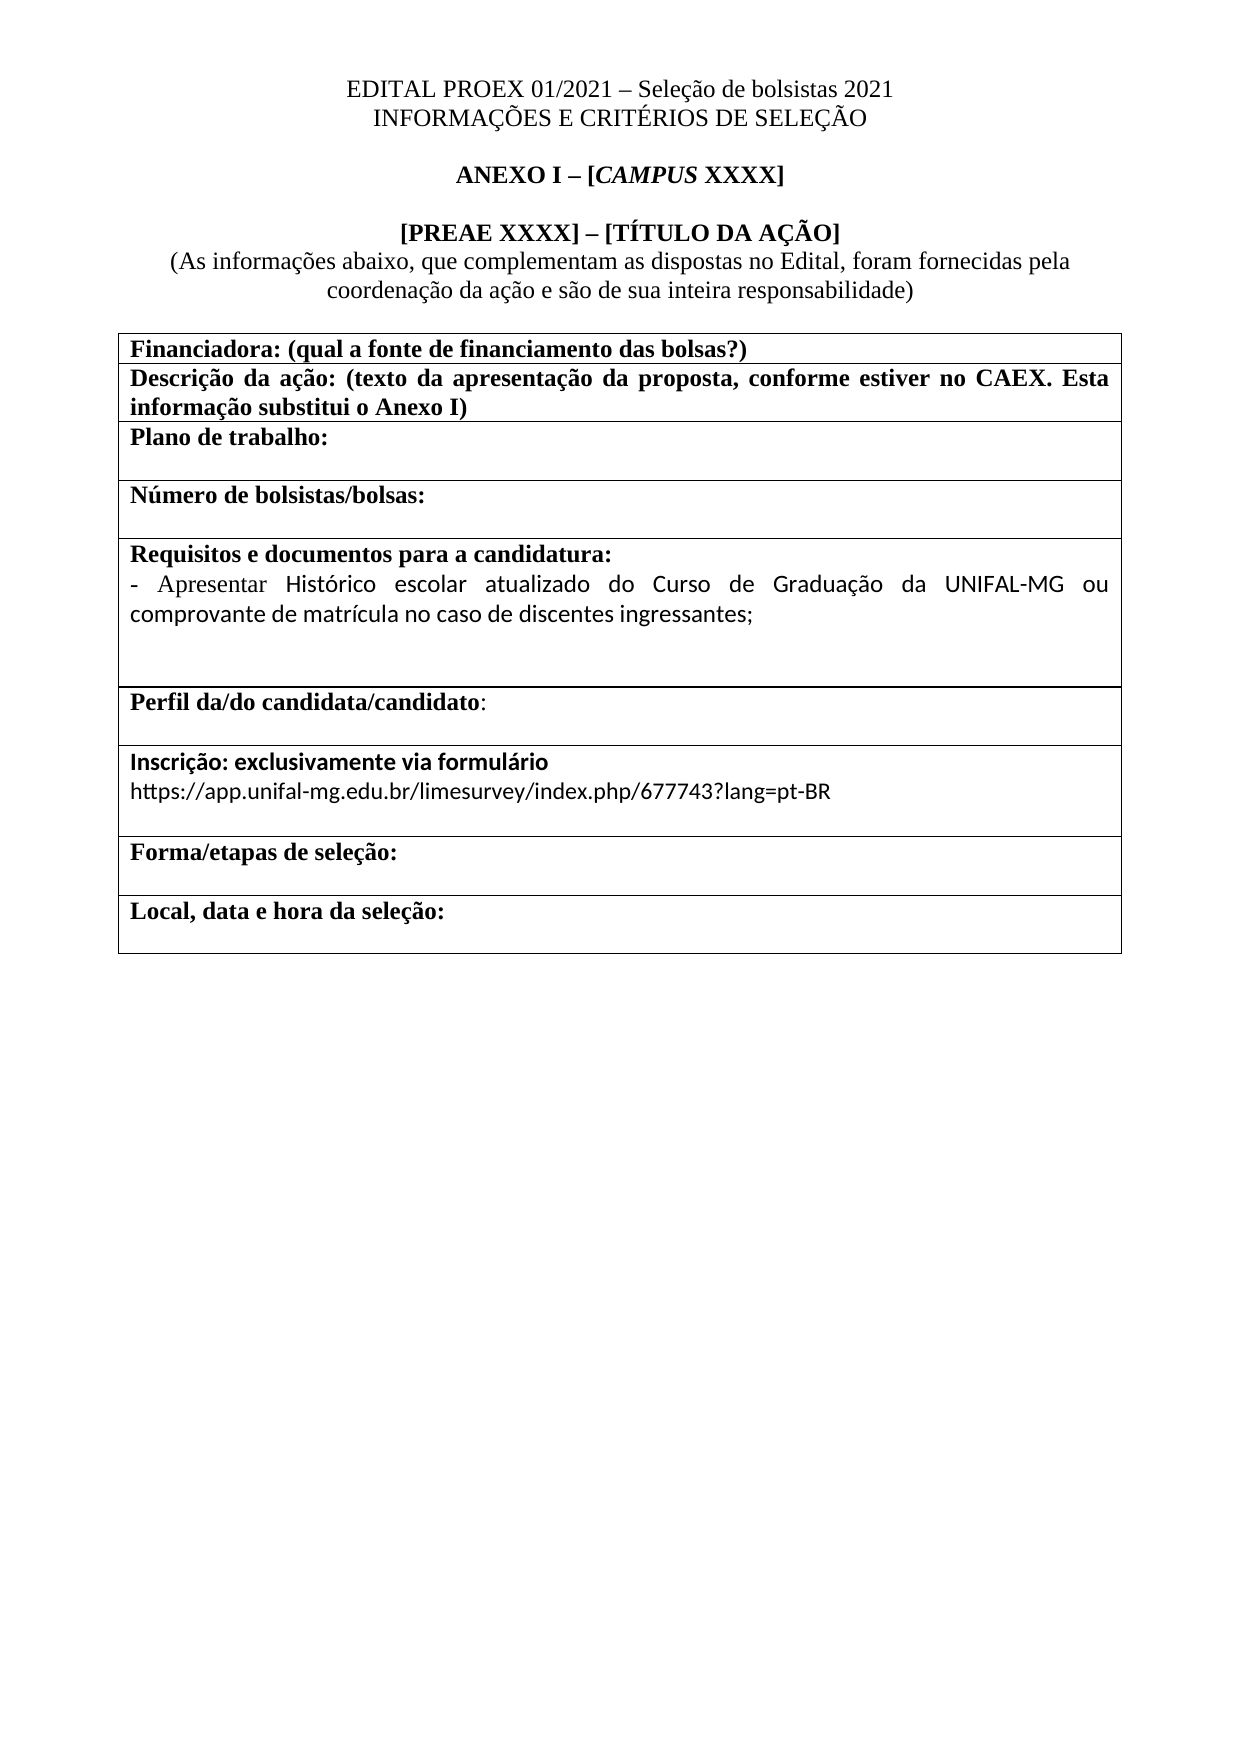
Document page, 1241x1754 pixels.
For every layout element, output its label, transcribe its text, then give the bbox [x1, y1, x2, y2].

table_cell Perfil da/do candidata/candidato: [119, 688, 1121, 745]
table_cell Inscrição: exclusivamente via formulário https://app.unifal-mg.edu.br/limesurvey/index.php/677743?lang=pt-BR [119, 746, 1121, 836]
table_cell Descrição da ação: (texto da apresentação da proposta, conforme estiver no CAEX. Esta informação substitui o Anexo I) [119, 364, 1121, 421]
text [PREAE XXXX] – [TÍTULO DA AÇÃO] [118, 218, 1122, 246]
table_cell Plano de trabalho: [119, 422, 1121, 479]
table_cell Número de bolsistas/bolsas: [119, 481, 1121, 538]
table_header Financiadora: (qual a fonte de financiamento das bolsas?) [119, 334, 1121, 362]
table_cell Requisitos e documentos para a candidatura: - Apresentar Histórico escolar atualizado do Curso de Graduação da UNIFAL-MG ou comprovante de matrícula no caso de discentes ingressantes; [119, 539, 1121, 686]
text ANEXO I – [CAMPUS XXXX] [118, 160, 1122, 189]
text (As informações abaixo, que complementam as dispostas no Edital, foram fornecidas pela coordenação da ação e são de sua inteira responsabilidade) [118, 246, 1122, 304]
table_cell Forma/etapas de seleção: [119, 837, 1121, 895]
table_cell Local, data e hora da seleção: [119, 896, 1121, 953]
